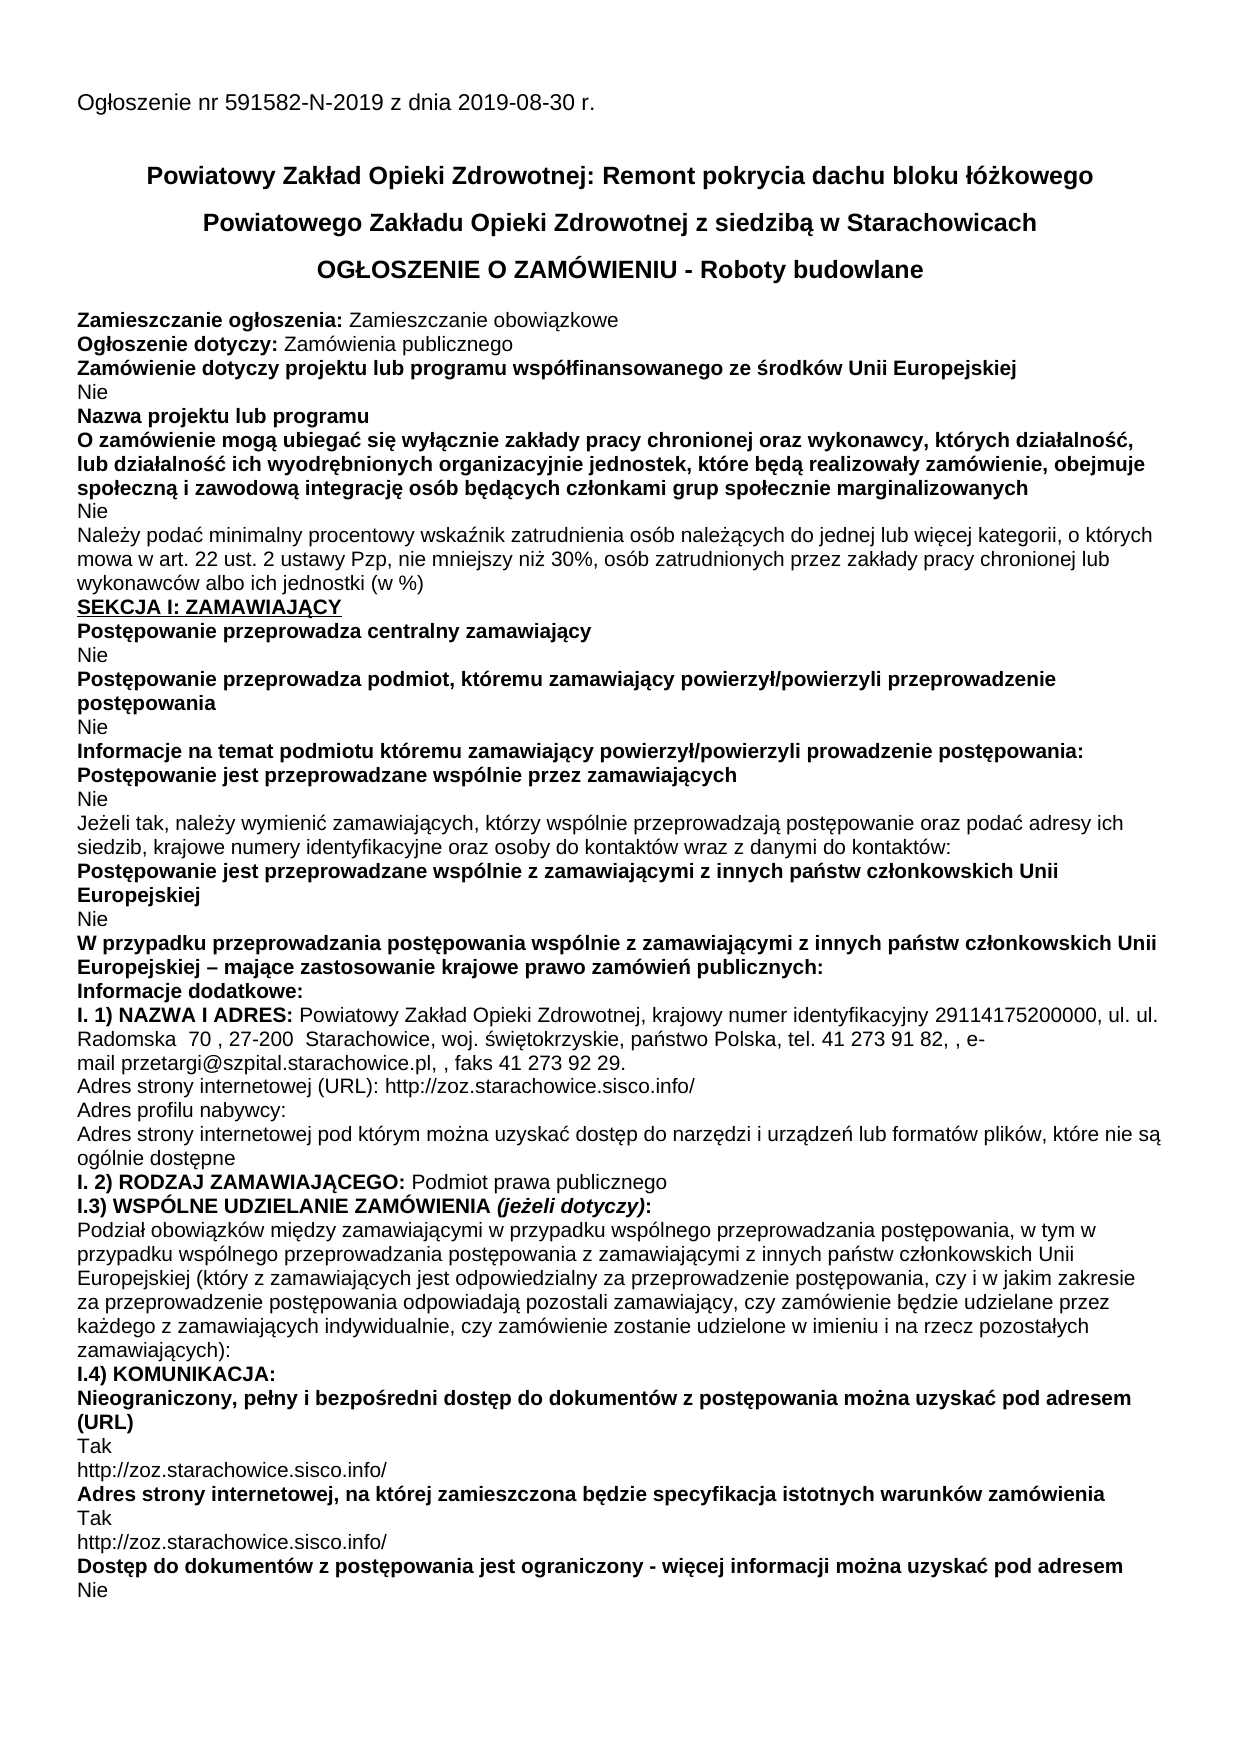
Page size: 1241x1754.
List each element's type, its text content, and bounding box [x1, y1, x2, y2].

text Nie [77, 643, 1163, 667]
text Nie [77, 787, 1163, 811]
text W przypadku przeprowadzania postępowania wspólnie z zamawiającymi z innych państw członkowskich Unii Europejskiej – mające zastosowanie krajowe prawo zamówień publicznych: Informacje dodatkowe: [77, 931, 1163, 1002]
text Postępowanie przeprowadza podmiot, któremu zamawiający powierzył/powierzyli przeprowadzenie postępowania [77, 667, 1163, 715]
text Jeżeli tak, należy wymienić zamawiających, którzy wspólnie przeprowadzają postępowanie oraz podać adresy ich siedzib, krajowe numery identyfikacyjne oraz osoby do kontaktów wraz z danymi do kontaktów: Postępowanie jest przeprowadzane wspólnie z zamawiającymi z innych państw członkowskich Unii Europejskiej [77, 811, 1163, 907]
text Zamieszczanie ogłoszenia: Zamieszczanie obowiązkowe [77, 308, 1163, 332]
text Nie [77, 907, 1163, 931]
text Nie [77, 379, 1163, 403]
text Zamówienie dotyczy projektu lub programu współfinansowanego ze środków Unii Europejskiej [77, 356, 1163, 379]
text Ogłoszenie dotyczy: Zamówienia publicznego [77, 332, 1163, 356]
text Podział obowiązków między zamawiającymi w przypadku wspólnego przeprowadzania postępowania, w tym w przypadku wspólnego przeprowadzania postępowania z zamawiającymi z innych państw członkowskich Unii Europejskiej (który z zamawiających jest odpowiedzialny za przeprowadzenie postępowania, czy i w jakim zakresie za przeprowadzenie postępowania odpowiadają pozostali zamawiający, czy zamówienie będzie udzielane przez każdego z zamawiających indywidualnie, czy zamówienie zostanie udzielone w imieniu i na rzecz pozostałych zamawiających): I.4) KOMUNIKACJA: Nieograniczony, pełny i bezpośredni dostęp do dokumentów z postępowania można uzyskać pod adresem (URL) [77, 1218, 1163, 1434]
text Nie [77, 1577, 1163, 1629]
text Należy podać minimalny procentowy wskaźnik zatrudnienia osób należących do jednej lub więcej kategorii, o których mowa w art. 22 ust. 2 ustawy Pzp, nie mniejszy niż 30%, osób zatrudnionych przez zakłady pracy chronionej lub wykonawców albo ich jednostki (w %) SEKCJA I: ZAMAWIAJĄCY [77, 523, 1163, 619]
text Tak http://zoz.starachowice.sisco.info/ [77, 1506, 1163, 1553]
text Tak http://zoz.starachowice.sisco.info/ [77, 1434, 1163, 1482]
text Postępowanie przeprowadza centralny zamawiający [77, 619, 1163, 643]
text Nie [77, 715, 1163, 739]
text I. 2) RODZAJ ZAMAWIAJĄCEGO: Podmiot prawa publicznego I.3) WSPÓLNE UDZIELANIE ZAMÓWIENIA (jeżeli dotyczy): [77, 1170, 1163, 1218]
text Informacje na temat podmiotu któremu zamawiający powierzył/powierzyli prowadzenie postępowania: Postępowanie jest przeprowadzane wspólnie przez zamawiających [77, 739, 1163, 787]
text Nie [77, 499, 1163, 523]
text Ogłoszenie nr 591582-N-2019 z dnia 2019-08-30 r. [77, 89, 1163, 143]
text I. 1) NAZWA I ADRES: Powiatowy Zakład Opieki Zdrowotnej, krajowy numer identyfikacyjny 29114175200000, ul. ul. Radomska 70 , 27-200 Starachowice, woj. świętokrzyskie, państwo Polska, tel. 41 273 91 82, , e-mail przetargi@szpital.starachowice.pl, , faks 41 273 92 29. Adres strony internetowej (URL): http://zoz.starachowice.sisco.info/ Adres profilu nabywcy: Adres strony internetowej pod którym można uzyskać dostęp do narzędzi i urządzeń lub formatów plików, które nie są ogólnie dostępne [77, 1002, 1163, 1170]
text Dostęp do dokumentów z postępowania jest ograniczony - więcej informacji można uzyskać pod adresem [77, 1553, 1163, 1577]
text Nazwa projektu lub programu O zamówienie mogą ubiegać się wyłącznie zakłady pracy chronionej oraz wykonawcy, których działalność, lub działalność ich wyodrębnionych organizacyjnie jednostek, które będą realizowały zamówienie, obejmuje społeczną i zawodową integrację osób będących członkami grup społecznie marginalizowanych [77, 403, 1163, 499]
text Adres strony internetowej, na której zamieszczona będzie specyfikacja istotnych warunków zamówienia [77, 1482, 1163, 1506]
text Powiatowy Zakład Opieki Zdrowotnej: Remont pokrycia dachu bloku łóżkowego Powiatowego Zakładu Opieki Zdrowotnej z siedzibą w Starachowicach OGŁOSZENIE O ZAMÓWIENIU - Roboty budowlane [77, 143, 1163, 284]
